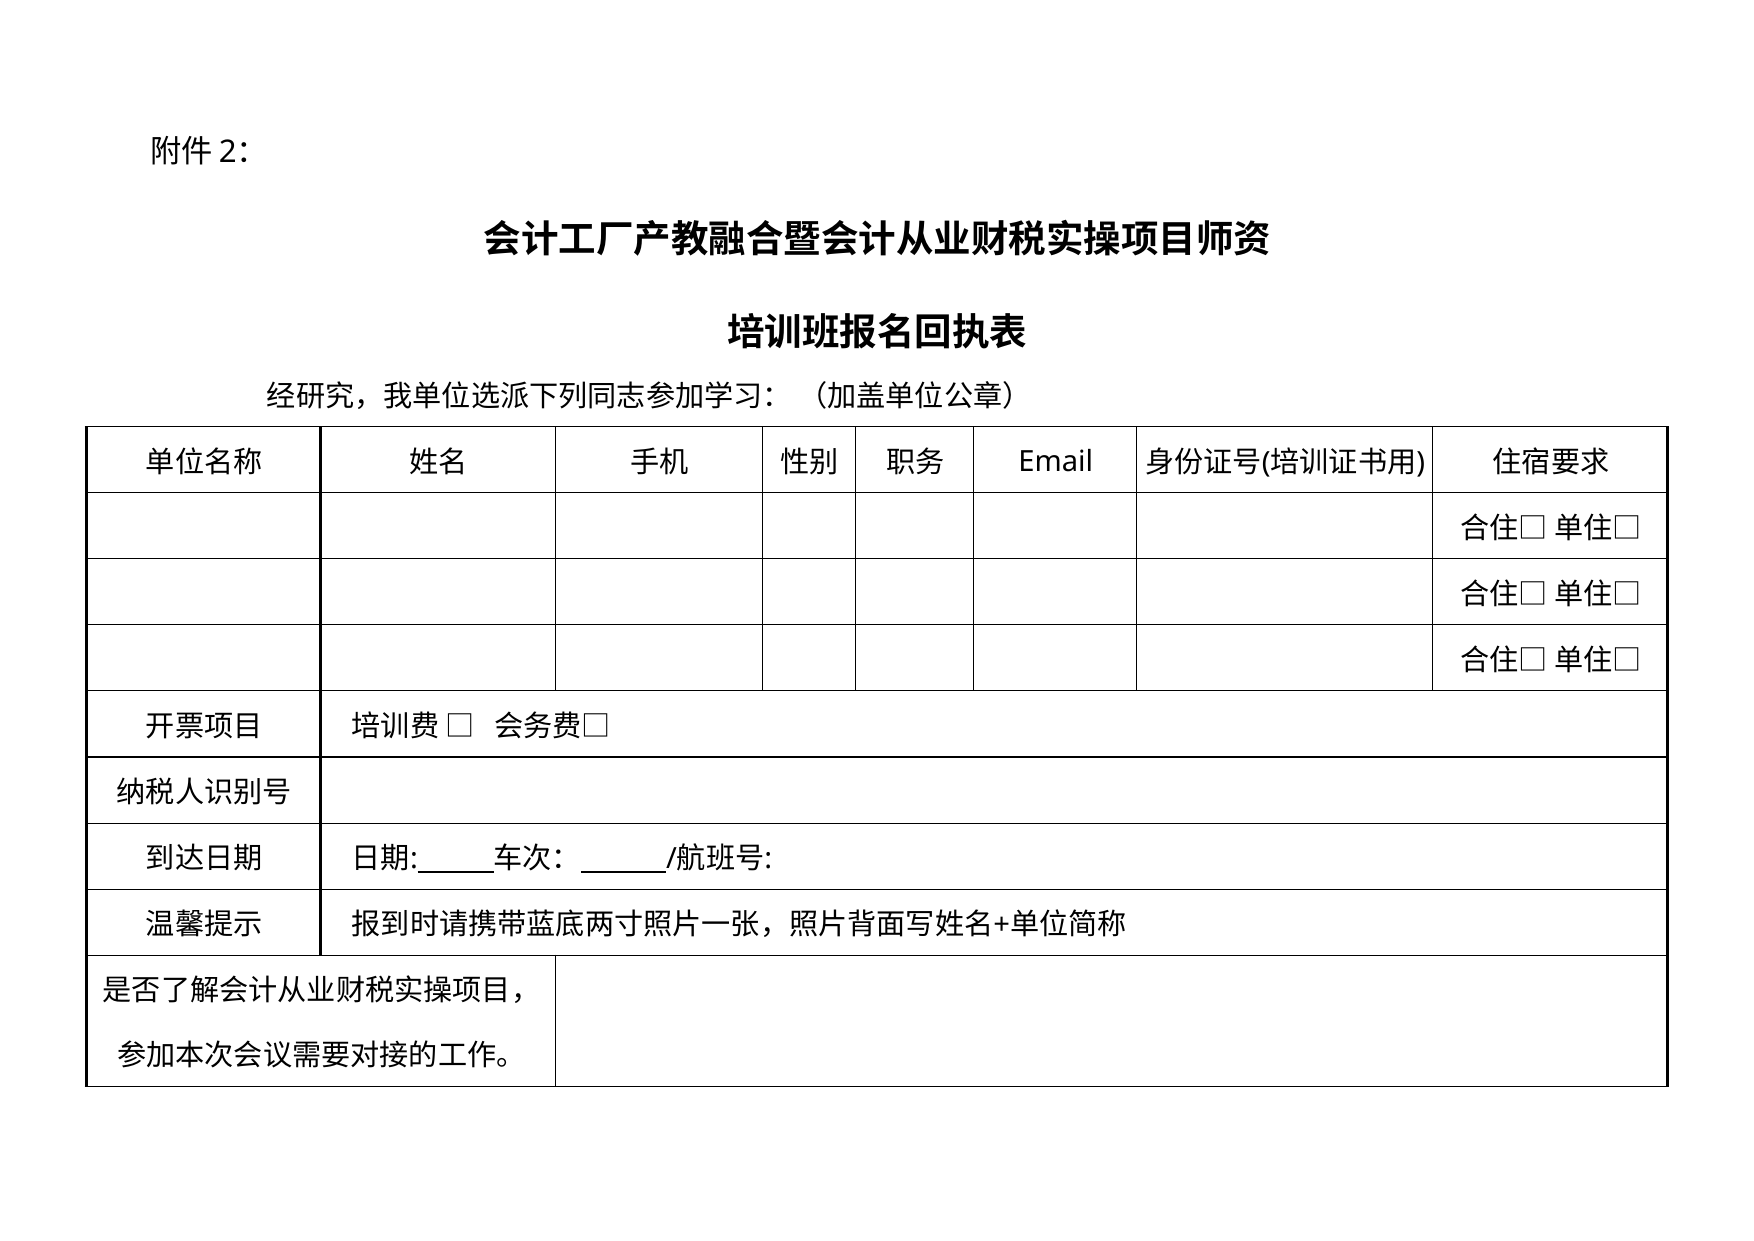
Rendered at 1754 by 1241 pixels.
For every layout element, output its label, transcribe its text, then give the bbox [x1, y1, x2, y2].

table_cell [556, 493, 762, 558]
text 附件2： [150, 116, 1604, 181]
table_cell [322, 758, 1666, 822]
table_cell [1137, 493, 1432, 558]
table_header 手机 [556, 427, 762, 492]
table_header 住宿要求 [1433, 427, 1666, 492]
table_cell 报到时请携带蓝底两寸照片一张，照片背面写姓名+单位简称 [322, 890, 1666, 954]
table_cell [322, 493, 555, 558]
table_cell [763, 625, 855, 690]
table_cell 合住□ 单住□ [1433, 493, 1666, 558]
table_header 姓名 [322, 427, 555, 492]
table_cell [974, 493, 1136, 558]
table_cell 温馨提示 [88, 890, 319, 954]
table_cell [88, 559, 319, 624]
table_header Email [974, 427, 1136, 492]
table_header 身份证号(培训证书用) [1137, 427, 1432, 492]
table_cell [974, 625, 1136, 690]
table_cell 合住□ 单住□ [1433, 625, 1666, 690]
table_cell [856, 559, 973, 624]
table_cell 合住□ 单住□ [1433, 559, 1666, 624]
table_cell [88, 493, 319, 558]
table_cell [763, 559, 855, 624]
table_cell [974, 559, 1136, 624]
table_cell [556, 559, 762, 624]
table_cell 开票项目 [88, 691, 319, 756]
table_cell 是否了解会计从业财税实操项目， 参加本次会议需要对接的工作。 [88, 956, 555, 1086]
table_cell [322, 625, 555, 690]
table_header 职务 [856, 427, 973, 492]
table_cell 纳税人识别号 [88, 758, 319, 822]
table_header 性别 [763, 427, 855, 492]
table_header 单位名称 [88, 427, 319, 492]
table_cell 日期: 车次： /航班号: [322, 824, 1666, 888]
text 会计工厂产教融合暨会计从业财税实操项目师资 [150, 204, 1604, 269]
table_cell [556, 956, 1666, 1086]
table_cell [322, 559, 555, 624]
table_cell [763, 493, 855, 558]
text 经研究，我单位选派下列同志参加学习： （加盖单位公章） [150, 361, 1604, 426]
table_cell [88, 625, 319, 690]
table_cell [856, 625, 973, 690]
table_cell [556, 625, 762, 690]
table_cell [856, 493, 973, 558]
text 培训班报名回执表 [150, 296, 1604, 361]
table_cell [1137, 625, 1432, 690]
table_cell [1137, 559, 1432, 624]
table_cell 到达日期 [88, 824, 319, 888]
table_cell 培训费 □ 会务费□ [322, 691, 1666, 756]
